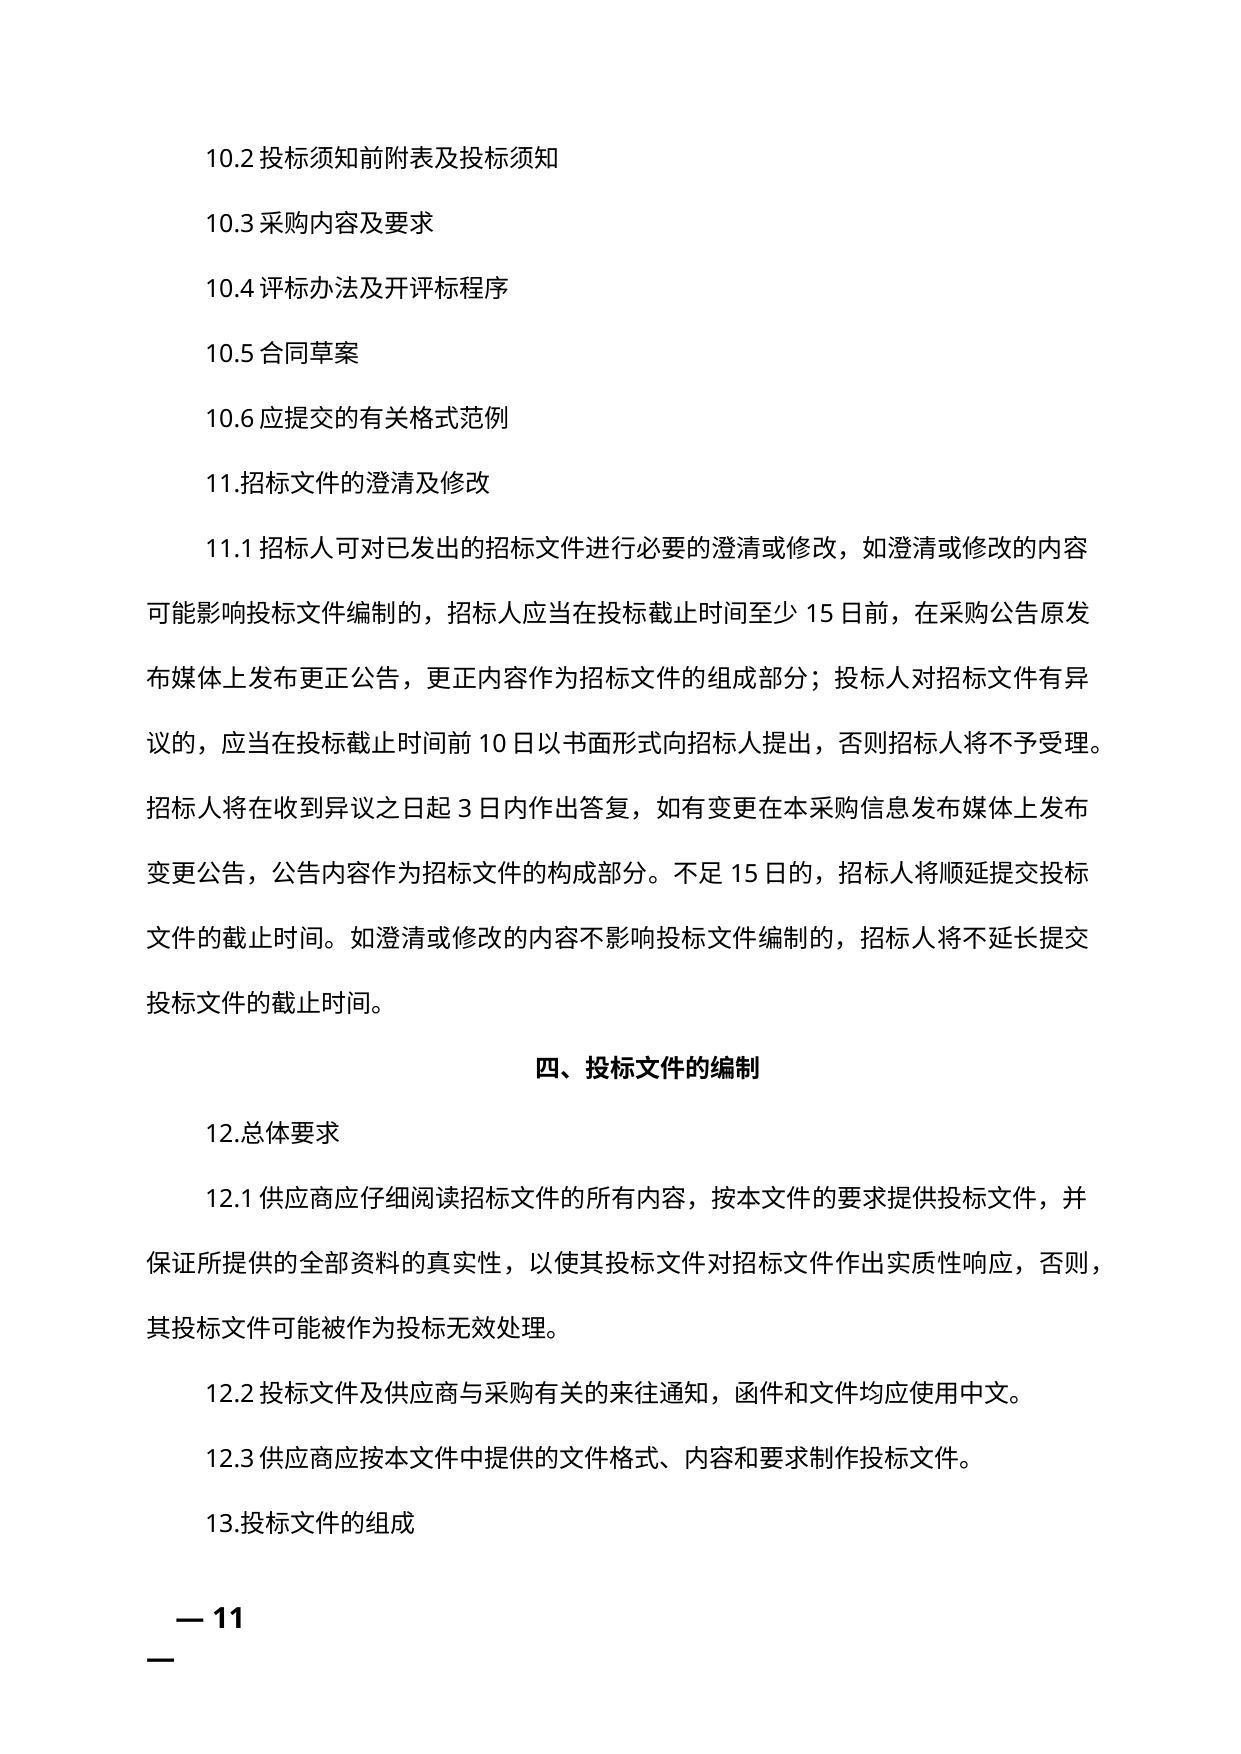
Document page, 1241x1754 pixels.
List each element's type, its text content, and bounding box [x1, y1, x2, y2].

text 13.投标文件的组成 [146, 1489, 1091, 1554]
text 10.4评标办法及开评标程序 [146, 254, 1091, 319]
text 12.2投标文件及供应商与采购有关的来往通知，函件和文件均应使用中文。 [146, 1359, 1091, 1424]
text 12.总体要求 [146, 1099, 1091, 1164]
text 10.3采购内容及要求 [146, 189, 1091, 254]
text 10.2投标须知前附表及投标须知 [146, 124, 1091, 189]
text 四、投标文件的编制 [146, 1034, 1091, 1099]
text 11.招标文件的澄清及修改 [146, 449, 1091, 514]
text 12.3供应商应按本文件中提供的文件格式、内容和要求制作投标文件。 [146, 1424, 1091, 1489]
text 12.1供应商应仔细阅读招标文件的所有内容，按本文件的要求提供投标文件，并保证所提供的全部资料的真实性，以使其投标文件对招标文件作出实质性响应，否则，其投标文件可能被作为投标无效处理。 [146, 1164, 1091, 1359]
text 10.5合同草案 [146, 319, 1091, 384]
text 11.1招标人可对已发出的招标文件进行必要的澄清或修改，如澄清或修改的内容可能影响投标文件编制的，招标人应当在投标截止时间至少15日前，在采购公告原发布媒体上发布更正公告，更正内容作为招标文件的组成部分；投标人对招标文件有异议的，应当在投标截止时间前10日以书面形式向招标人提出，否则招标人将不予受理。招标人将在收到异议之日起3日内作出答复，如有变更在本采购信息发布媒体上发布变更公告，公告内容作为招标文件的构成部分。不足15日的，招标人将顺延提交投标文件的截止时间。如澄清或修改的内容不影响投标文件编制的，招标人将不延长提交投标文件的截止时间。 [146, 514, 1091, 1034]
text 10.6应提交的有关格式范例 [146, 384, 1091, 449]
